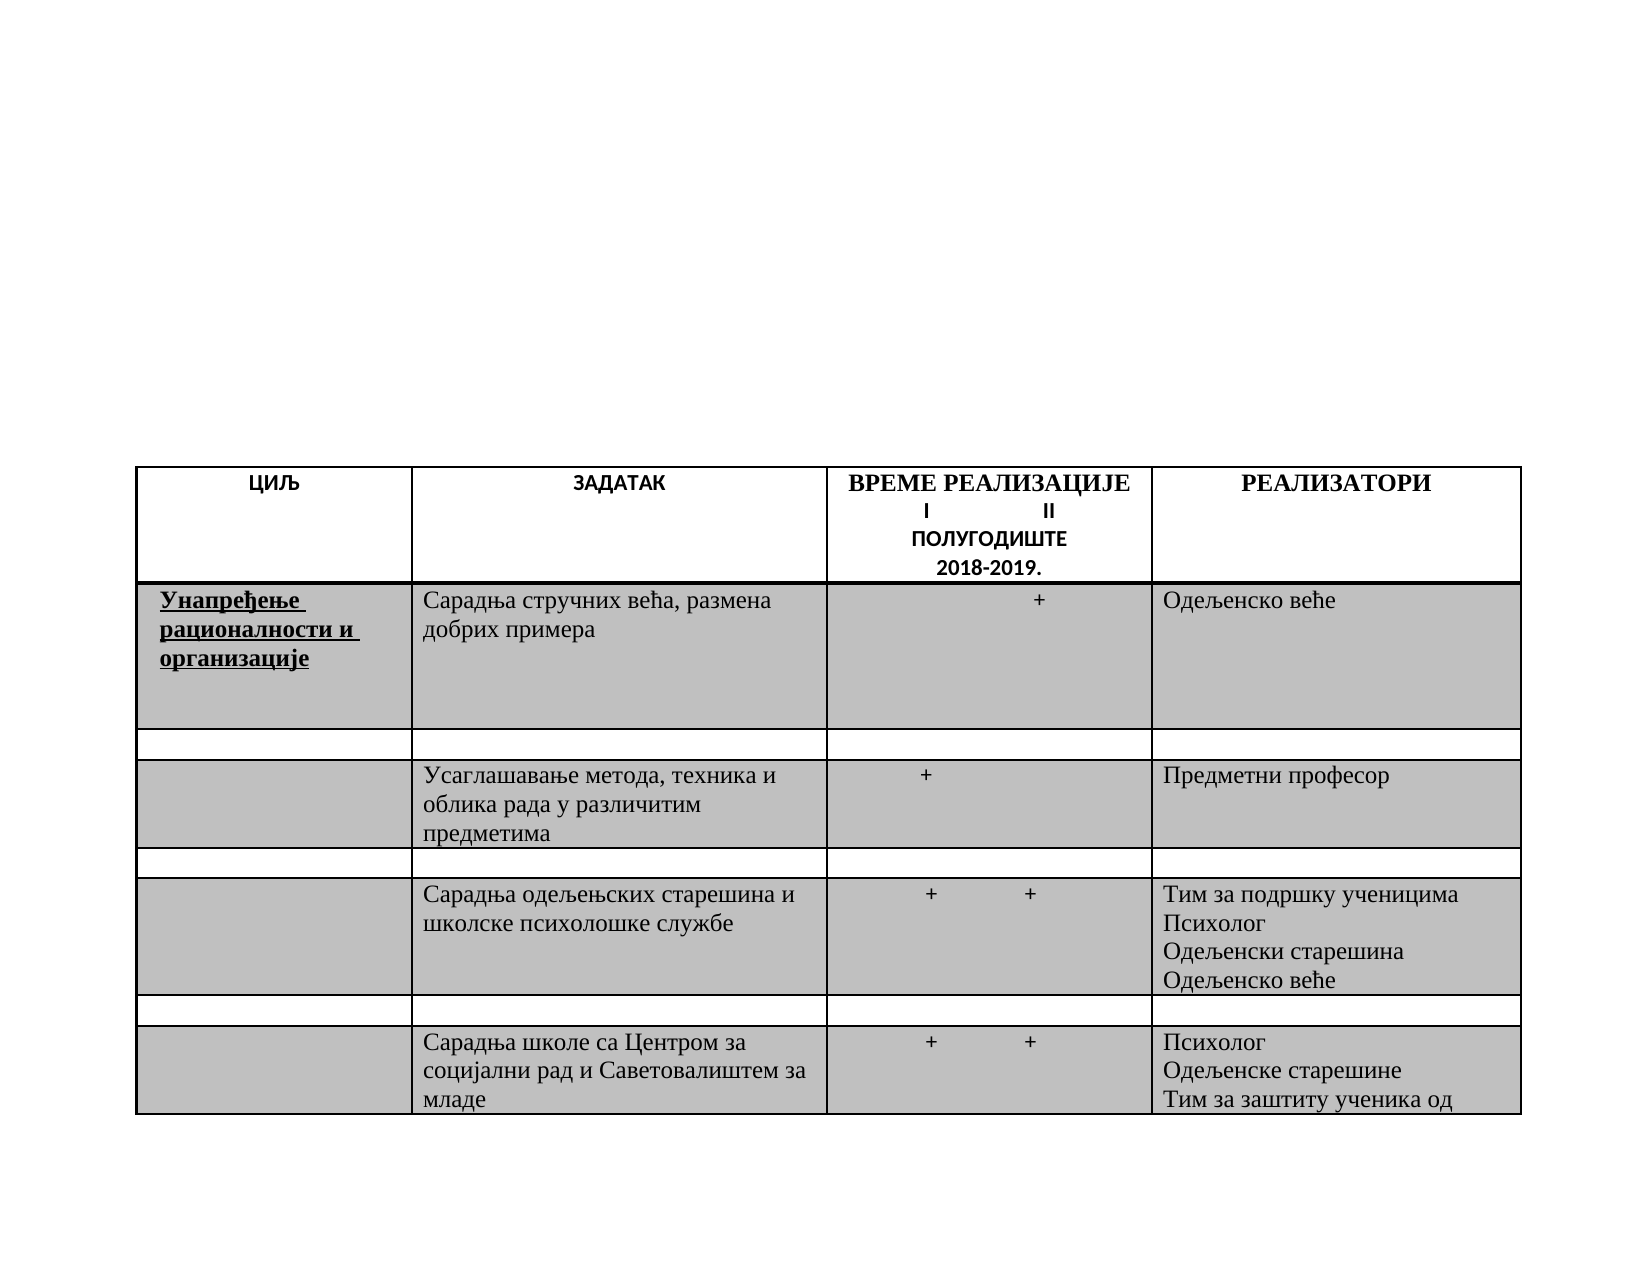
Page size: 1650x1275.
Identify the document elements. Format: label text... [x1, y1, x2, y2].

table_cell [413, 849, 826, 877]
table_header РЕАЛИЗАТОРИ [1153, 468, 1520, 581]
table_cell [138, 996, 411, 1025]
table_cell [828, 730, 1151, 758]
table_cell Сарадња одељењских старешина и школске психолошке службе [413, 879, 826, 994]
table_header ЦИЉ [138, 468, 411, 581]
table_cell [1153, 849, 1520, 877]
table_cell Унапређење рационалности и организације [138, 585, 411, 728]
table_cell [828, 996, 1151, 1025]
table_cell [1153, 1027, 1520, 1113]
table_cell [413, 1027, 826, 1113]
table_cell Усаглашавање метода, техника и облика рада у различитим предметима [413, 761, 826, 847]
table_cell Одељенско веће [1153, 585, 1520, 728]
table_cell [413, 996, 826, 1025]
table_cell [138, 730, 411, 758]
table_cell + + [828, 879, 1151, 994]
table_cell [413, 730, 826, 758]
table_cell Сарадња стручних већа, размена добрих примера [413, 585, 826, 728]
table_cell Предметни професор [1153, 761, 1520, 847]
table_cell [138, 1027, 411, 1113]
table_header ЗАДАТАК [413, 468, 826, 581]
table_cell [828, 849, 1151, 877]
table_cell + [828, 761, 1151, 847]
table_cell + + [828, 1027, 1151, 1113]
table_cell [1153, 996, 1520, 1025]
table_cell [1153, 730, 1520, 758]
table_cell [138, 879, 411, 994]
table_cell + [828, 585, 1151, 728]
table_cell Тим за подршку ученицима Психолог Одељенски старешина Одељенско веће [1153, 879, 1520, 994]
table_cell [138, 761, 411, 847]
table_header ВРЕМЕ РЕАЛИЗАЦИЈЕ I II ПОЛУГОДИШТЕ 2018-2019. [828, 468, 1151, 581]
table_cell [138, 849, 411, 877]
